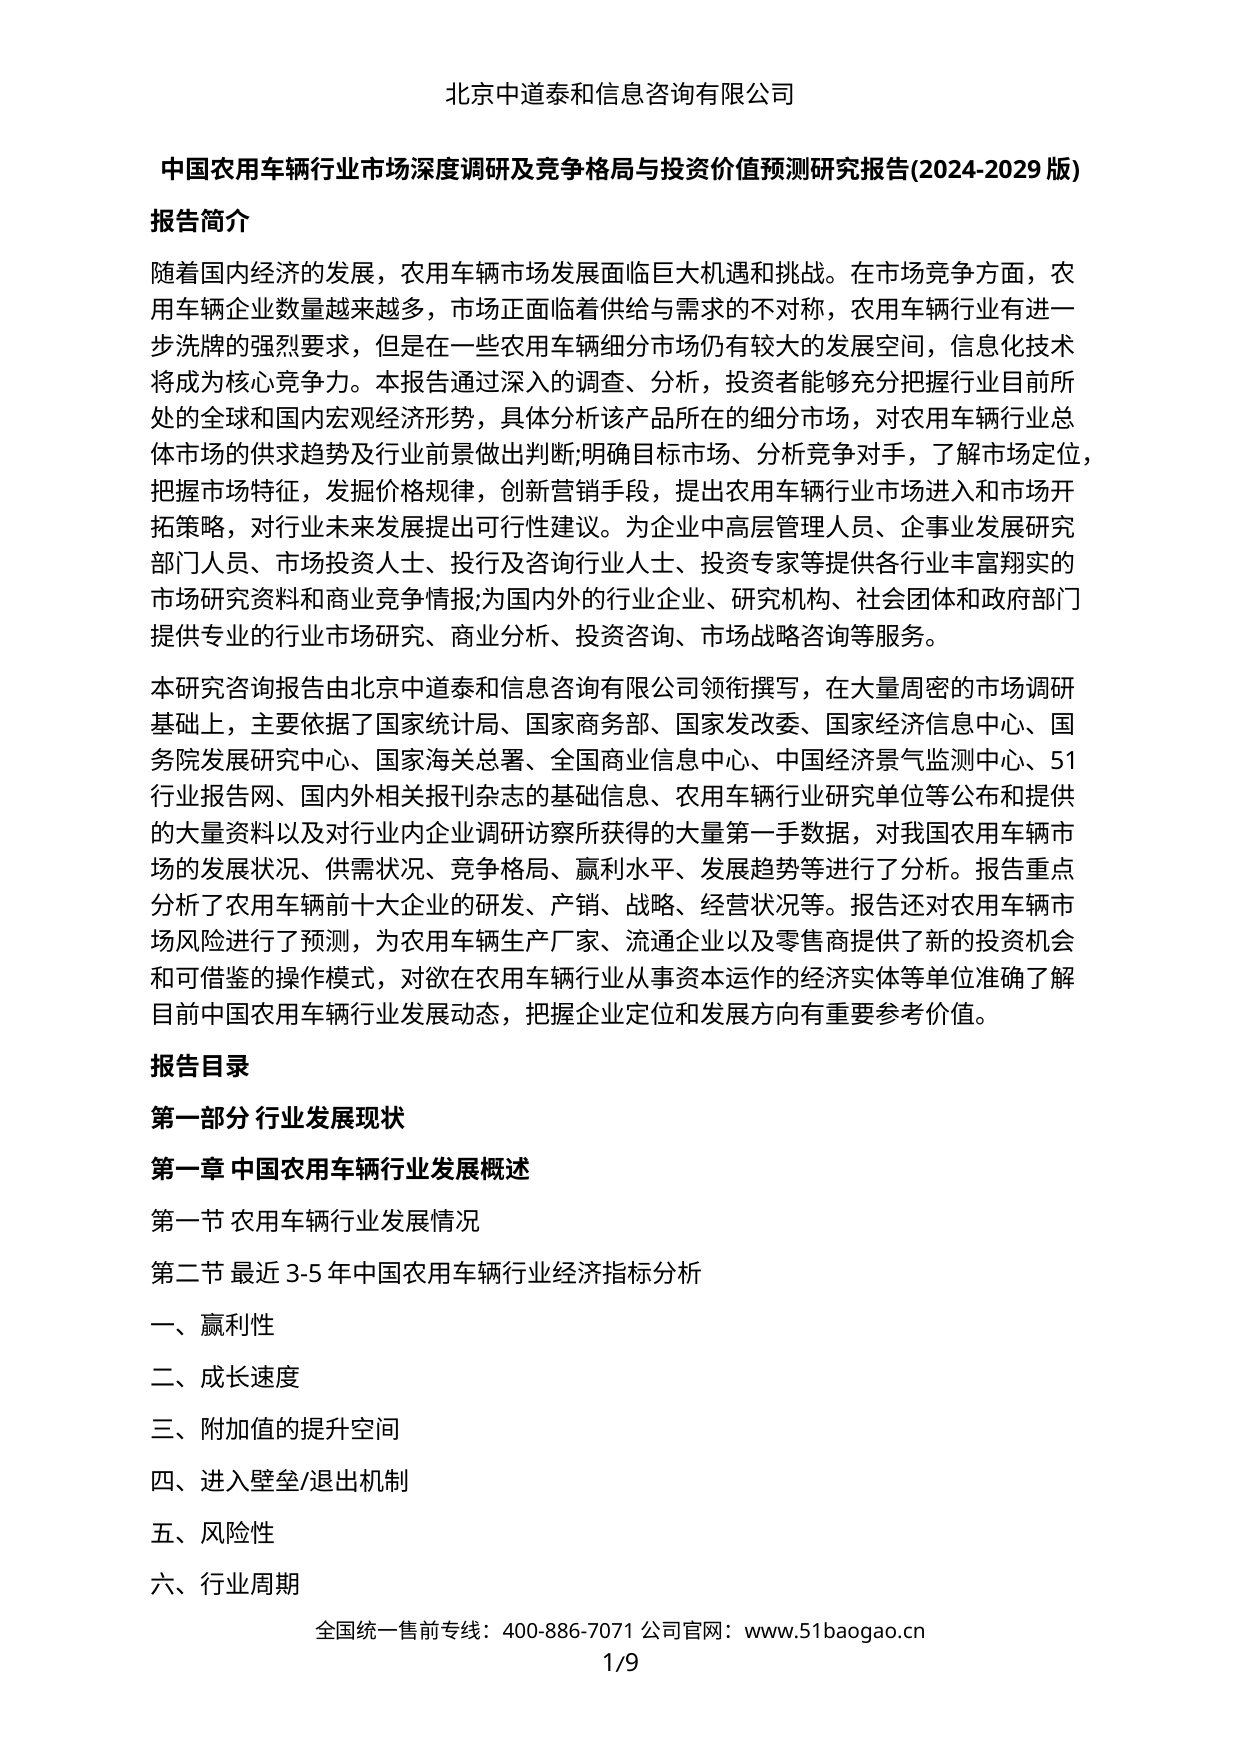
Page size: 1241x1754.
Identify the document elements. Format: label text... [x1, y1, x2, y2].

text 本研究咨询报告由北京中道泰和信息咨询有限公司领衔撰写，在大量周密的市场调研基础上，主要依据了国家统计局、国家商务部、国家发改委、国家经济信息中心、国务院发展研究中心、国家海关总署、全国商业信息中心、中国经济景气监测中心、51行业报告网、国内外相关报刊杂志的基础信息、农用车辆行业研究单位等公布和提供的大量资料以及对行业内企业调研访察所获得的大量第一手数据，对我国农用车辆市场的发展状况、供需状况、竞争格局、赢利水平、发展趋势等进行了分析。报告重点分析了农用车辆前十大企业的研发、产销、战略、经营状况等。报告还对农用车辆市场风险进行了预测，为农用车辆生产厂家、流通企业以及零售商提供了新的投资机会和可借鉴的操作模式，对欲在农用车辆行业从事资本运作的经济实体等单位准确了解目前中国农用车辆行业发展动态，把握企业定位和发展方向有重要参考价值。 [150, 668, 1090, 1031]
text 报告目录 [150, 1046, 1090, 1082]
text 五、风险性 [150, 1513, 1090, 1549]
text 随着国内经济的发展，农用车辆市场发展面临巨大机遇和挑战。在市场竞争方面，农用车辆企业数量越来越多，市场正面临着供给与需求的不对称，农用车辆行业有进一步洗牌的强烈要求，但是在一些农用车辆细分市场仍有较大的发展空间，信息化技术将成为核心竞争力。本报告通过深入的调查、分析，投资者能够充分把握行业目前所处的全球和国内宏观经济形势，具体分析该产品所在的细分市场，对农用车辆行业总体市场的供求趋势及行业前景做出判断;明确目标市场、分析竞争对手，了解市场定位，把握市场特征，发掘价格规律，创新营销手段，提出农用车辆行业市场进入和市场开拓策略，对行业未来发展提出可行性建议。为企业中高层管理人员、企事业发展研究部门人员、市场投资人士、投行及咨询行业人士、投资专家等提供各行业丰富翔实的市场研究资料和商业竞争情报;为国内外的行业企业、研究机构、社会团体和政府部门提供专业的行业市场研究、商业分析、投资咨询、市场战略咨询等服务。 [150, 254, 1090, 652]
text 一、赢利性 [150, 1306, 1090, 1342]
text 三、附加值的提升空间 [150, 1409, 1090, 1446]
text 第二节 最近3-5年中国农用车辆行业经济指标分析 [150, 1254, 1090, 1290]
text 六、行业周期 [150, 1565, 1090, 1601]
text 中国农用车辆行业市场深度调研及竞争格局与投资价值预测研究报告(2024-2029版) [150, 150, 1090, 186]
text 第一节 农用车辆行业发展情况 [150, 1202, 1090, 1238]
text 第一章 中国农用车辆行业发展概述 [150, 1150, 1090, 1186]
text 二、成长速度 [150, 1357, 1090, 1394]
text 报告简介 [150, 202, 1090, 238]
text 第一部分 行业发展现状 [150, 1098, 1090, 1134]
text 四、进入壁垒/退出机制 [150, 1461, 1090, 1497]
